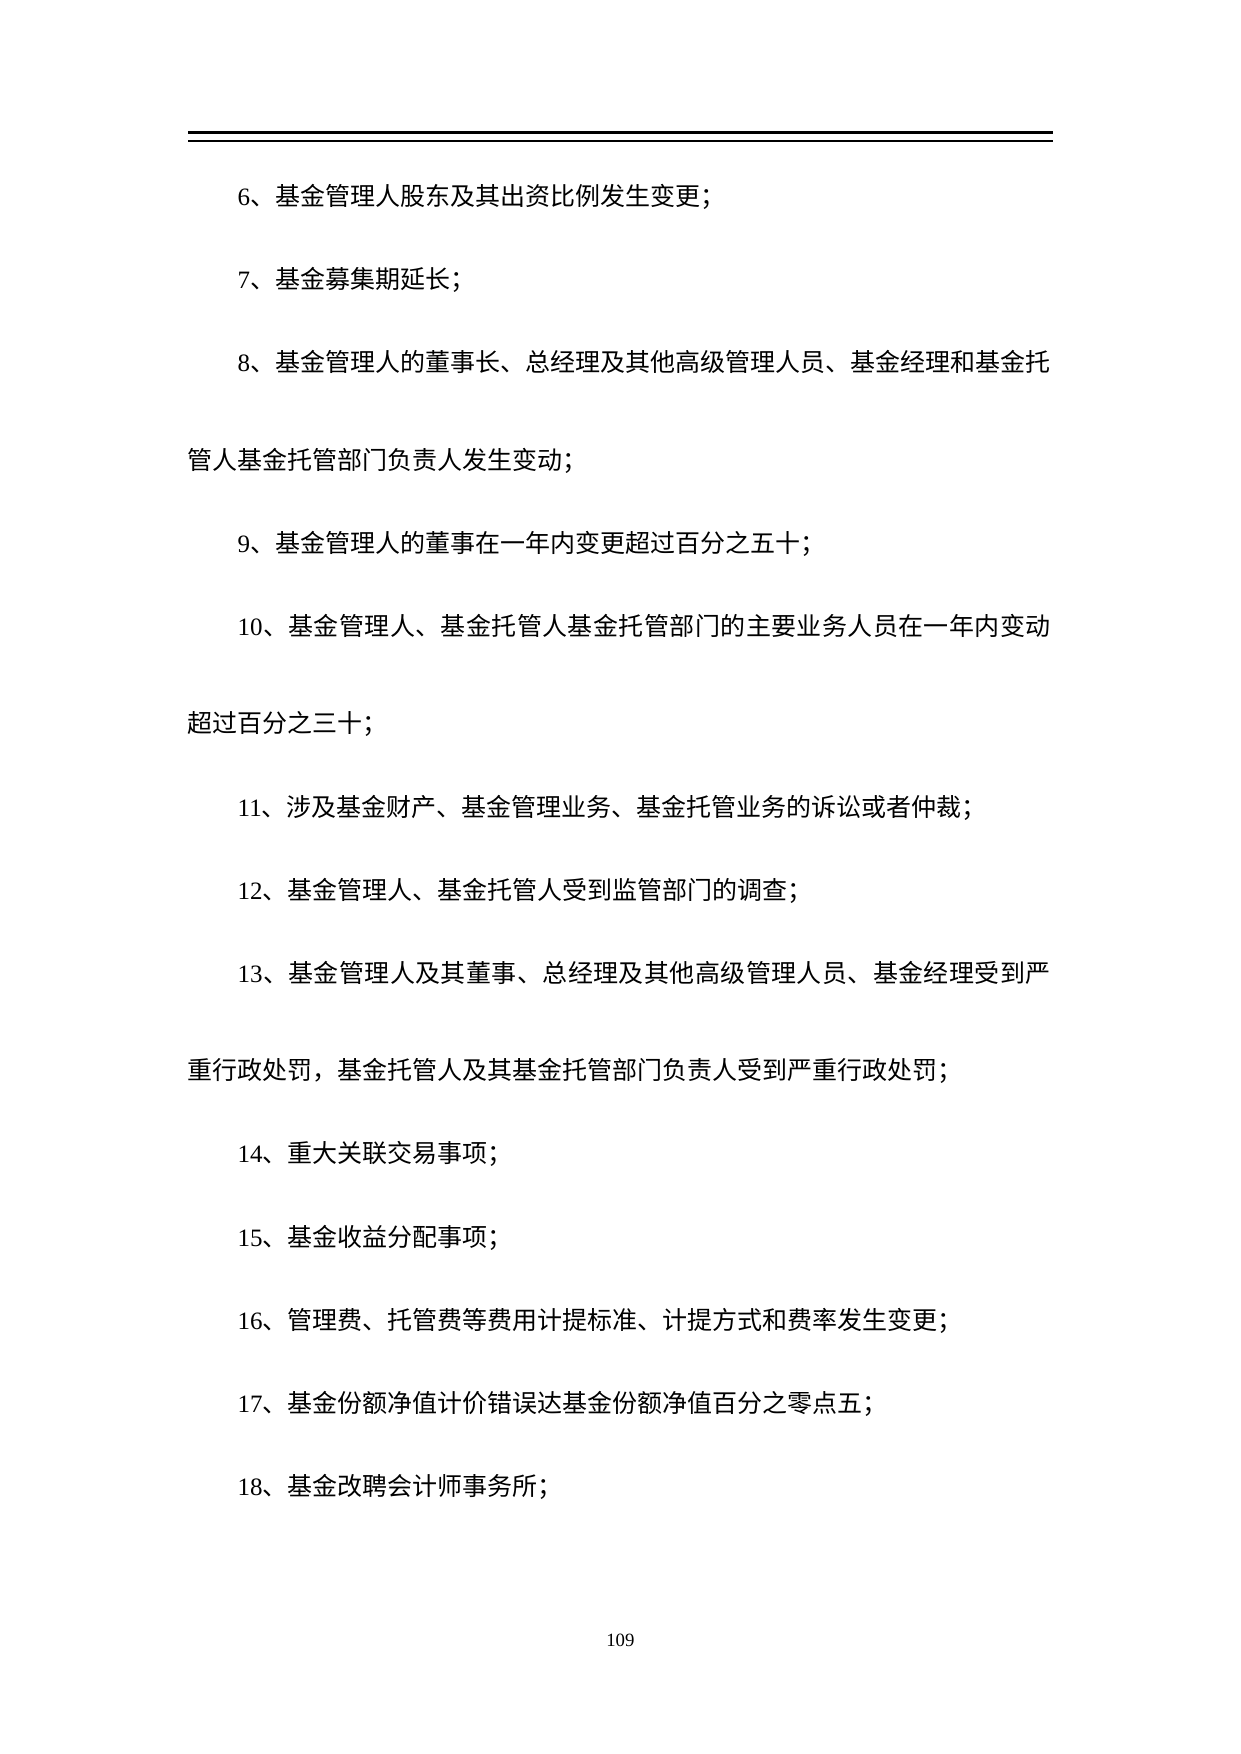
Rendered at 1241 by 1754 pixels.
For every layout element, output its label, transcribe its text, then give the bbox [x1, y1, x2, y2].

text 15、基金收益分配事项； [187, 1203, 1053, 1268]
text 8、基金管理人的董事长、总经理及其他高级管理人员、基金经理和基金托管人基金托管部门负责人发生变动； [187, 328, 1053, 491]
text 12、基金管理人、基金托管人受到监管部门的调查； [187, 856, 1053, 921]
text 6、基金管理人股东及其出资比例发生变更； [187, 162, 1053, 227]
text 10、基金管理人、基金托管人基金托管部门的主要业务人员在一年内变动超过百分之三十； [187, 592, 1053, 754]
text 13、基金管理人及其董事、总经理及其他高级管理人员、基金经理受到严重行政处罚，基金托管人及其基金托管部门负责人受到严重行政处罚； [187, 939, 1053, 1101]
text 18、基金改聘会计师事务所； [187, 1452, 1053, 1517]
text 17、基金份额净值计价错误达基金份额净值百分之零点五； [187, 1369, 1053, 1434]
text 7、基金募集期延长； [187, 245, 1053, 310]
text 11、涉及基金财产、基金管理业务、基金托管业务的诉讼或者仲裁； [187, 773, 1053, 838]
text 14、重大关联交易事项； [187, 1119, 1053, 1184]
text 16、管理费、托管费等费用计提标准、计提方式和费率发生变更； [187, 1286, 1053, 1351]
text 9、基金管理人的董事在一年内变更超过百分之五十； [187, 509, 1053, 574]
